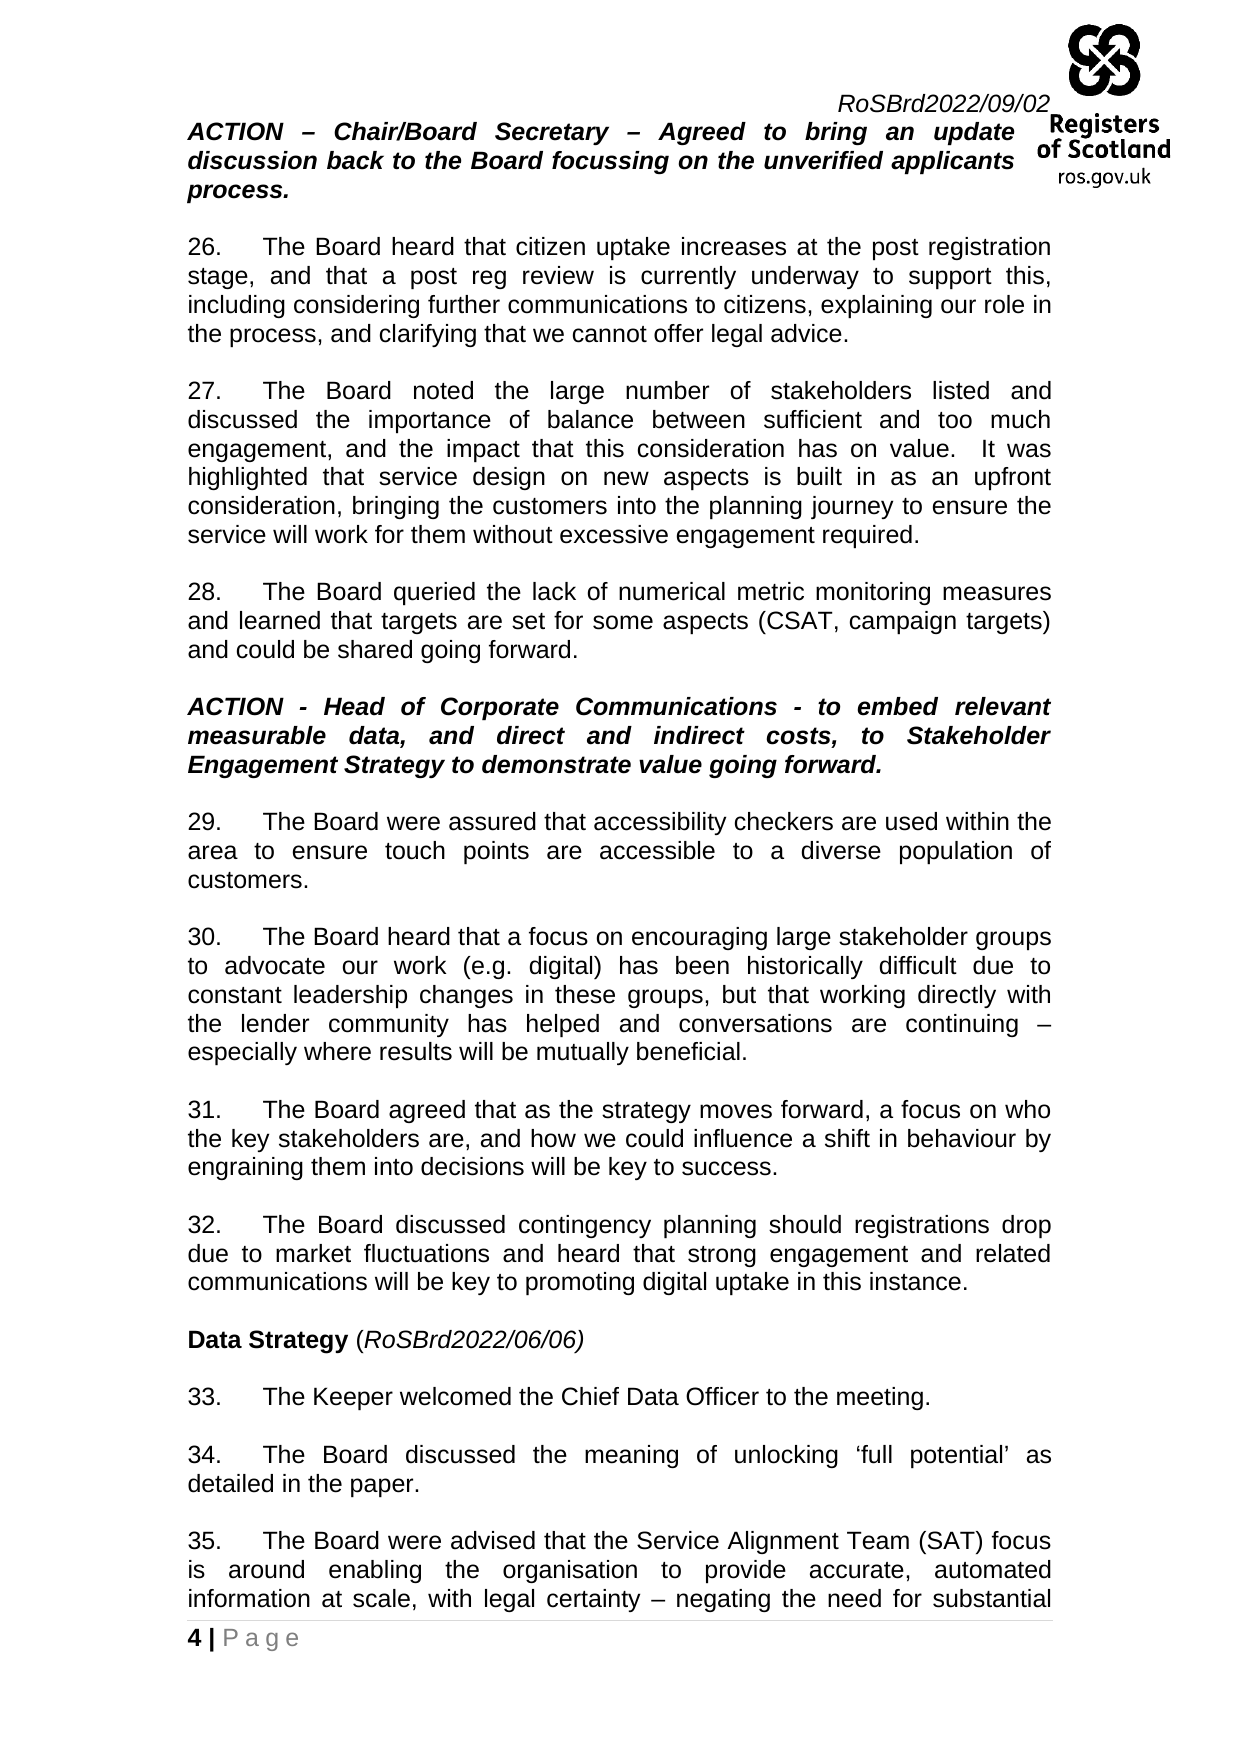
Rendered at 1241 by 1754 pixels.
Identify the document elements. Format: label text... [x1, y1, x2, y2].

text ACTION – Chair/Board Secretary – Agreed to bring an update discussion back to the Board focussing on the unverified applicants process. [187, 117, 1053, 203]
list The Board agreed that as the strategy moves forward, a focus on who the key stakeholders are, and how we could influence a shift in behaviour by engraining them into decisions will be key to success. [187, 1095, 1053, 1210]
list The Board discussed contingency planning should registrations drop due to market fluctuations and heard that strong engagement and related communications will be key to promoting digital uptake in this instance. [187, 1210, 1053, 1325]
list The Keeper welcomed the Chief Data Officer to the meeting. [187, 1382, 1053, 1440]
picture [1037, 24, 1171, 188]
list The Board heard that citizen uptake increases at the post registration stage, and that a post reg review is currently underway to support this, including considering further communications to citizens, explaining our role in the process, and clarifying that we cannot offer legal advice. [187, 232, 1053, 376]
list The Board discussed the meaning of unlocking ‘full potential’ as detailed in the paper. [187, 1440, 1053, 1526]
list The Board queried the lack of numerical metric monitoring measures and learned that targets are set for some aspects (CSAT, campaign targets) and could be shared going forward. [187, 577, 1053, 692]
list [187, 1526, 1053, 1612]
list The Board noted the large number of stakeholders listed and discussed the importance of balance between sufficient and too much engagement, and the impact that this consideration has on value. It was highlighted that service design on new aspects is built in as an upfront consideration, bringing the customers into the planning journey to ensure the service will work for them without excessive engagement required. [187, 376, 1053, 548]
list The Board heard that a focus on encouraging large stakeholder groups to advocate our work (e.g. digital) has been historically difficult due to constant leadership changes in these groups, but that working directly with the lender community has helped and conversations are continuing – especially where results will be mutually beneficial. [187, 922, 1053, 1095]
list ACTION - Head of Corporate Communications - to embed relevant measurable data, and direct and indirect costs, to Stakeholder Engagement Strategy to demonstrate value going forward. [187, 692, 1053, 807]
list The Board were assured that accessibility checkers are used within the area to ensure touch points are accessible to a diverse population of customers. [187, 807, 1053, 922]
text Data Strategy (RoSBrd2022/06/06) [187, 1325, 1053, 1353]
